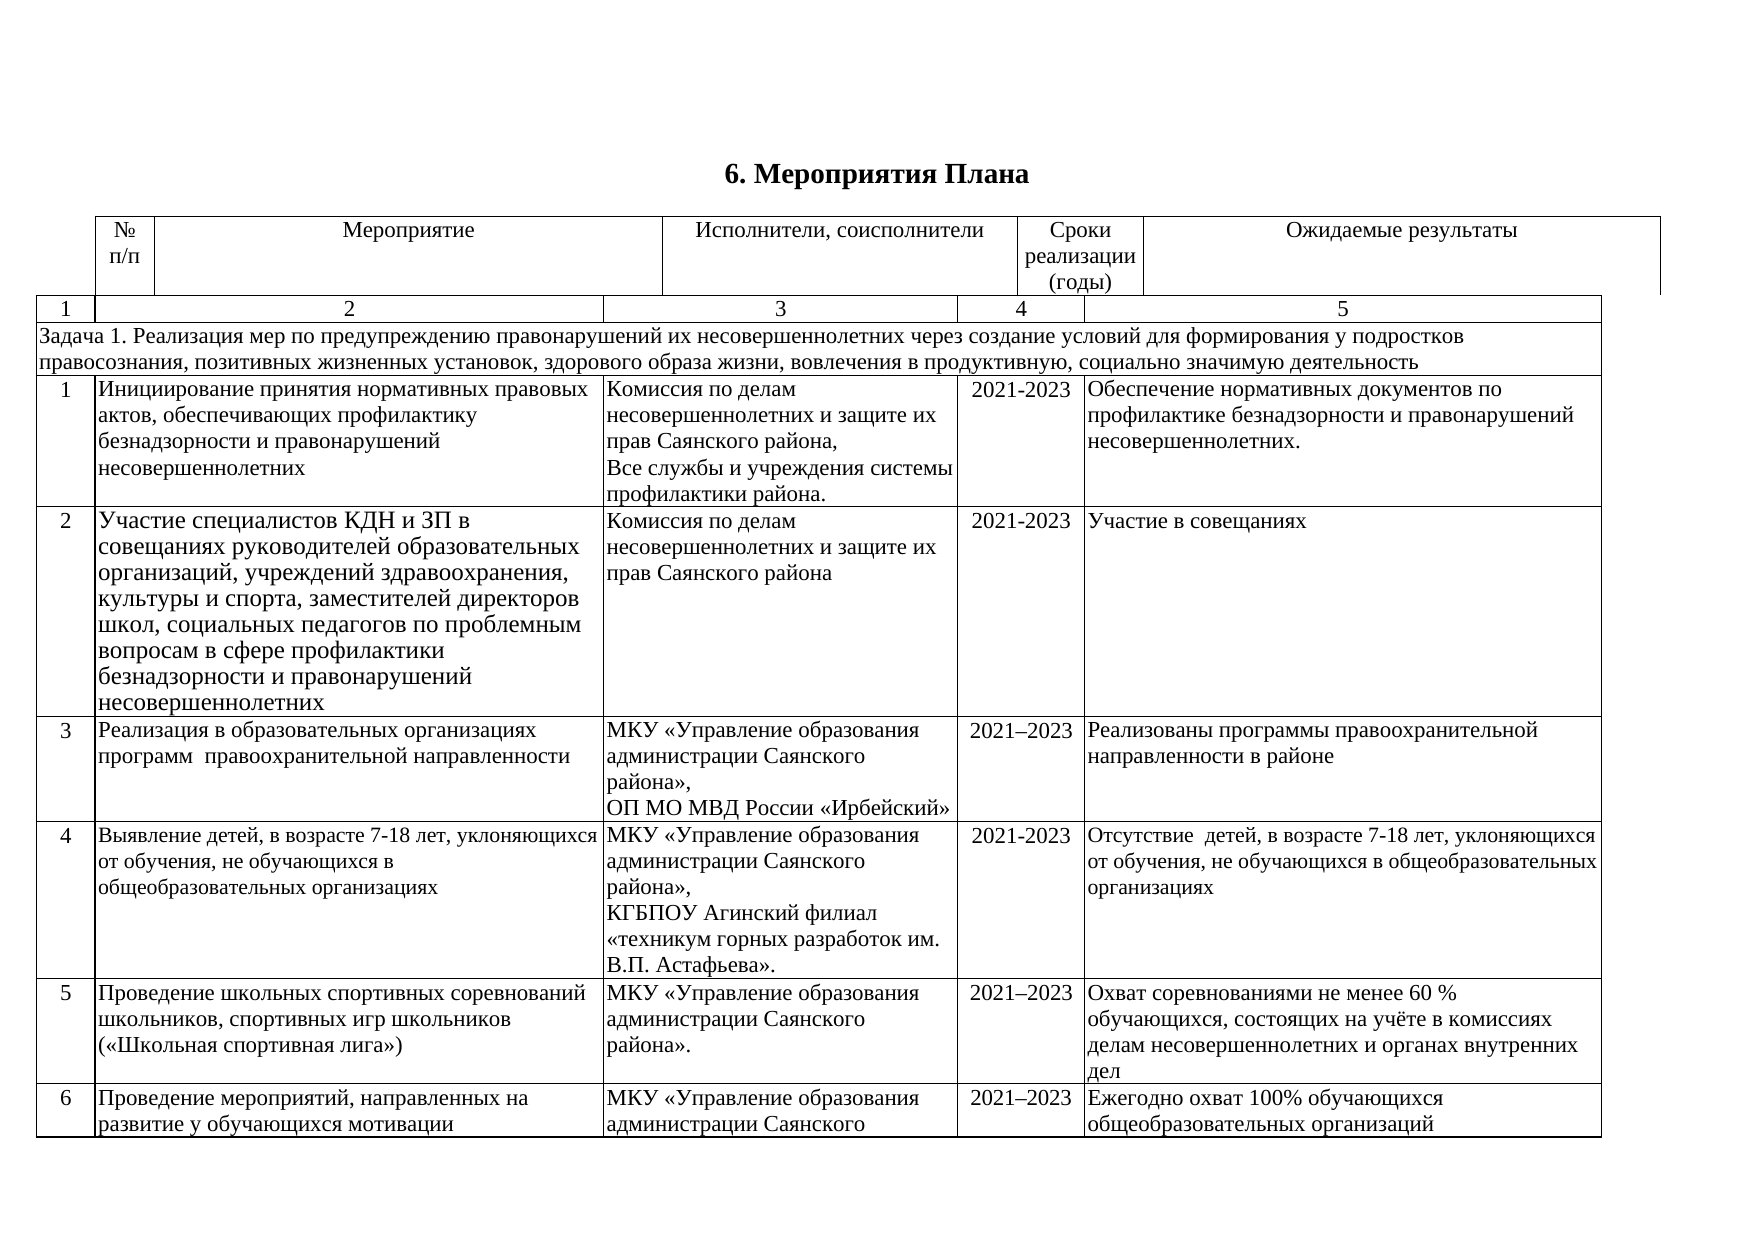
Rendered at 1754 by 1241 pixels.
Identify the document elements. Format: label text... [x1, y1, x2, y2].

table_cell Выявление детей, в возрасте 7-18 лет, уклоняющихся от обучения, не обучающихся в общеобразовательных организациях [96, 822, 603, 978]
table_cell Задача 1. Реализация мер по предупреждению правонарушений их несовершеннолетних через создание условий для формирования у подростков правосознания, позитивных жизненных установок, здорового образа жизни, вовлечения в продуктивную, социально значимую деятельность [37, 323, 1601, 375]
table_cell МКУ «Управление образования администрации Саянского района». [604, 979, 957, 1083]
table_cell Обеспечение нормативных документов по профилактике безнадзорности и правонарушений несовершеннолетних. [1085, 376, 1601, 506]
table_cell Проведение школьных спортивных соревнований школьников, спортивных игр школьников («Школьная спортивная лига») [96, 979, 603, 1083]
table_cell 2021–2023 [958, 1084, 1084, 1136]
table_cell [37, 979, 94, 1083]
table_cell Комиссия по делам несовершеннолетних и защите их прав Саянского района, Все службы и учреждения системы профилактики района. [604, 376, 957, 506]
table_header 2 [96, 296, 603, 322]
table_cell Участие специалистов КДН и ЗП в совещаниях руководителей образовательных организаций, учреждений здравоохранения, культуры и спорта, заместителей директоров школ, социальных педагогов по проблемным вопросам в сфере профилактики безнадзорности и правонарушений несовершеннолетних [96, 507, 603, 716]
table_cell [37, 507, 94, 716]
table_cell Отсутствие детей, в возрасте 7-18 лет, уклоняющихся от обучения, не обучающихся в общеобразовательных организациях [1085, 822, 1601, 978]
table_header Мероприятие [155, 217, 662, 295]
table_cell 2021-2023 [958, 376, 1084, 506]
table_header 3 [604, 296, 957, 322]
table_cell [37, 717, 94, 821]
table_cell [604, 1084, 957, 1136]
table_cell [1085, 1084, 1601, 1136]
table_cell 2021–2023 [958, 979, 1084, 1083]
table_header 1 [37, 296, 94, 322]
table_cell [37, 822, 94, 978]
table_cell Участие в совещаниях [1085, 507, 1601, 716]
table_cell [96, 1084, 603, 1136]
table_cell 2021-2023 [958, 822, 1084, 978]
table_header Исполнители, соисполнители [663, 217, 1017, 295]
table_cell Реализованы программы правоохранительной направленности в районе [1085, 717, 1601, 821]
table_header 5 [1085, 296, 1601, 322]
table_cell Инициирование принятия нормативных правовых актов, обеспечивающих профилактику безнадзорности и правонарушений несовершеннолетних [96, 376, 603, 506]
table_cell Реализация в образовательных организациях программ правоохранительной направленности [96, 717, 603, 821]
table_cell МКУ «Управление образования администрации Саянского района», КГБПОУ Агинский филиал «техникум горных разработок им. В.П. Астафьева». [604, 822, 957, 978]
table_header 4 [958, 296, 1084, 322]
table_cell Комиссия по делам несовершеннолетних и защите их прав Саянского района [604, 507, 957, 716]
table_header Сроки реализации (годы) [1018, 217, 1143, 295]
table_header № п/п [96, 217, 154, 295]
table_header Ожидаемые результаты [1144, 217, 1660, 295]
table_cell Охват соревнованиями не менее 60 % обучающихся, состоящих на учёте в комиссиях делам несовершеннолетних и органах внутренних дел [1085, 979, 1601, 1083]
table_cell [37, 1084, 94, 1136]
table_cell МКУ «Управление образования администрации Саянского района», ОП МО МВД России «Ирбейский» [604, 717, 957, 821]
table_cell 2021-2023 [958, 507, 1084, 716]
table_cell 2021–2023 [958, 717, 1084, 821]
text 6. Мероприятия Плана [89, 156, 1665, 189]
table_cell [37, 376, 94, 506]
